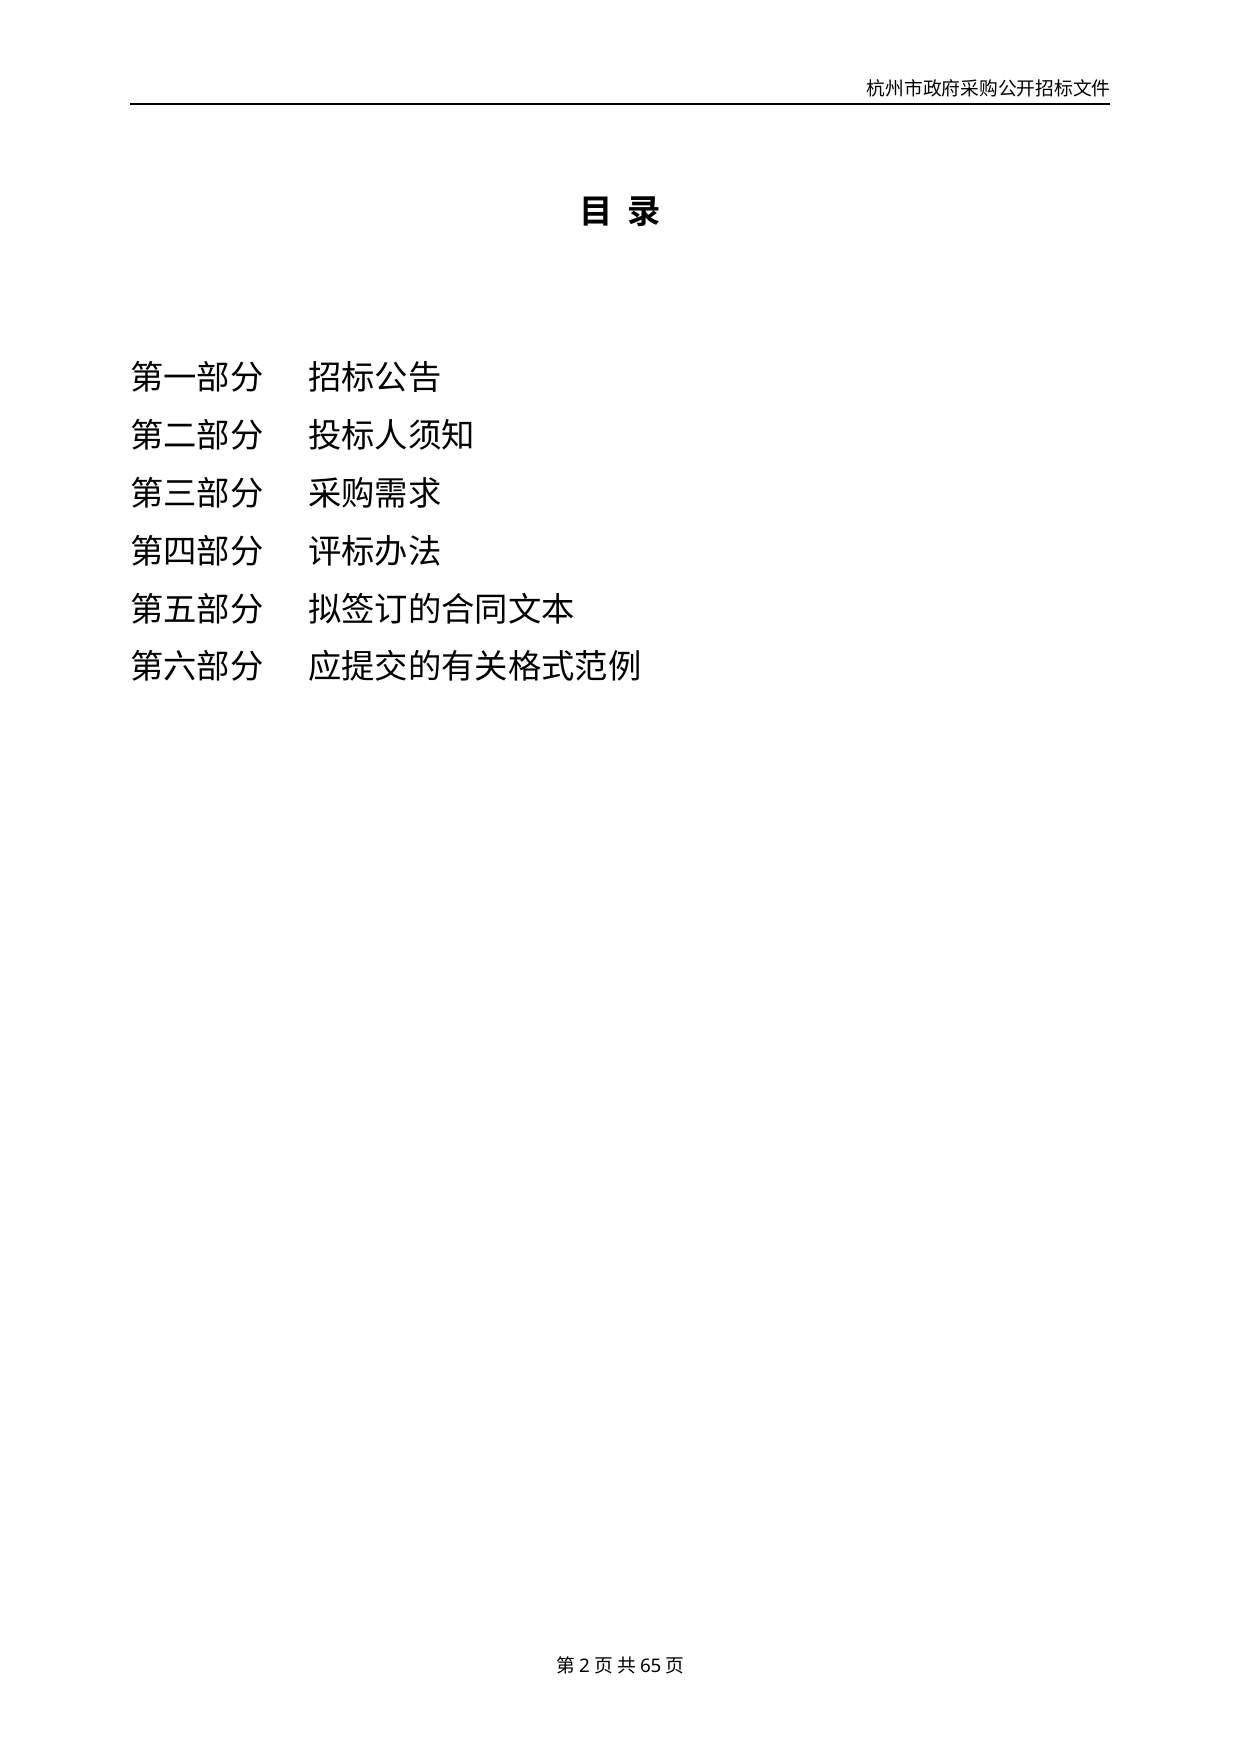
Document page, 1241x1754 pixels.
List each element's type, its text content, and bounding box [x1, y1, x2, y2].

text 第四部分 评标办法 [130, 524, 1110, 573]
text 第三部分 采购需求 [130, 467, 1110, 515]
text 目 录 [130, 184, 1110, 233]
text 第一部分 招标公告 [130, 351, 1110, 399]
text 第二部分 投标人须知 [130, 409, 1110, 457]
text 第六部分 应提交的有关格式范例 [130, 640, 1110, 688]
text 第五部分 拟签订的合同文本 [130, 582, 1110, 631]
